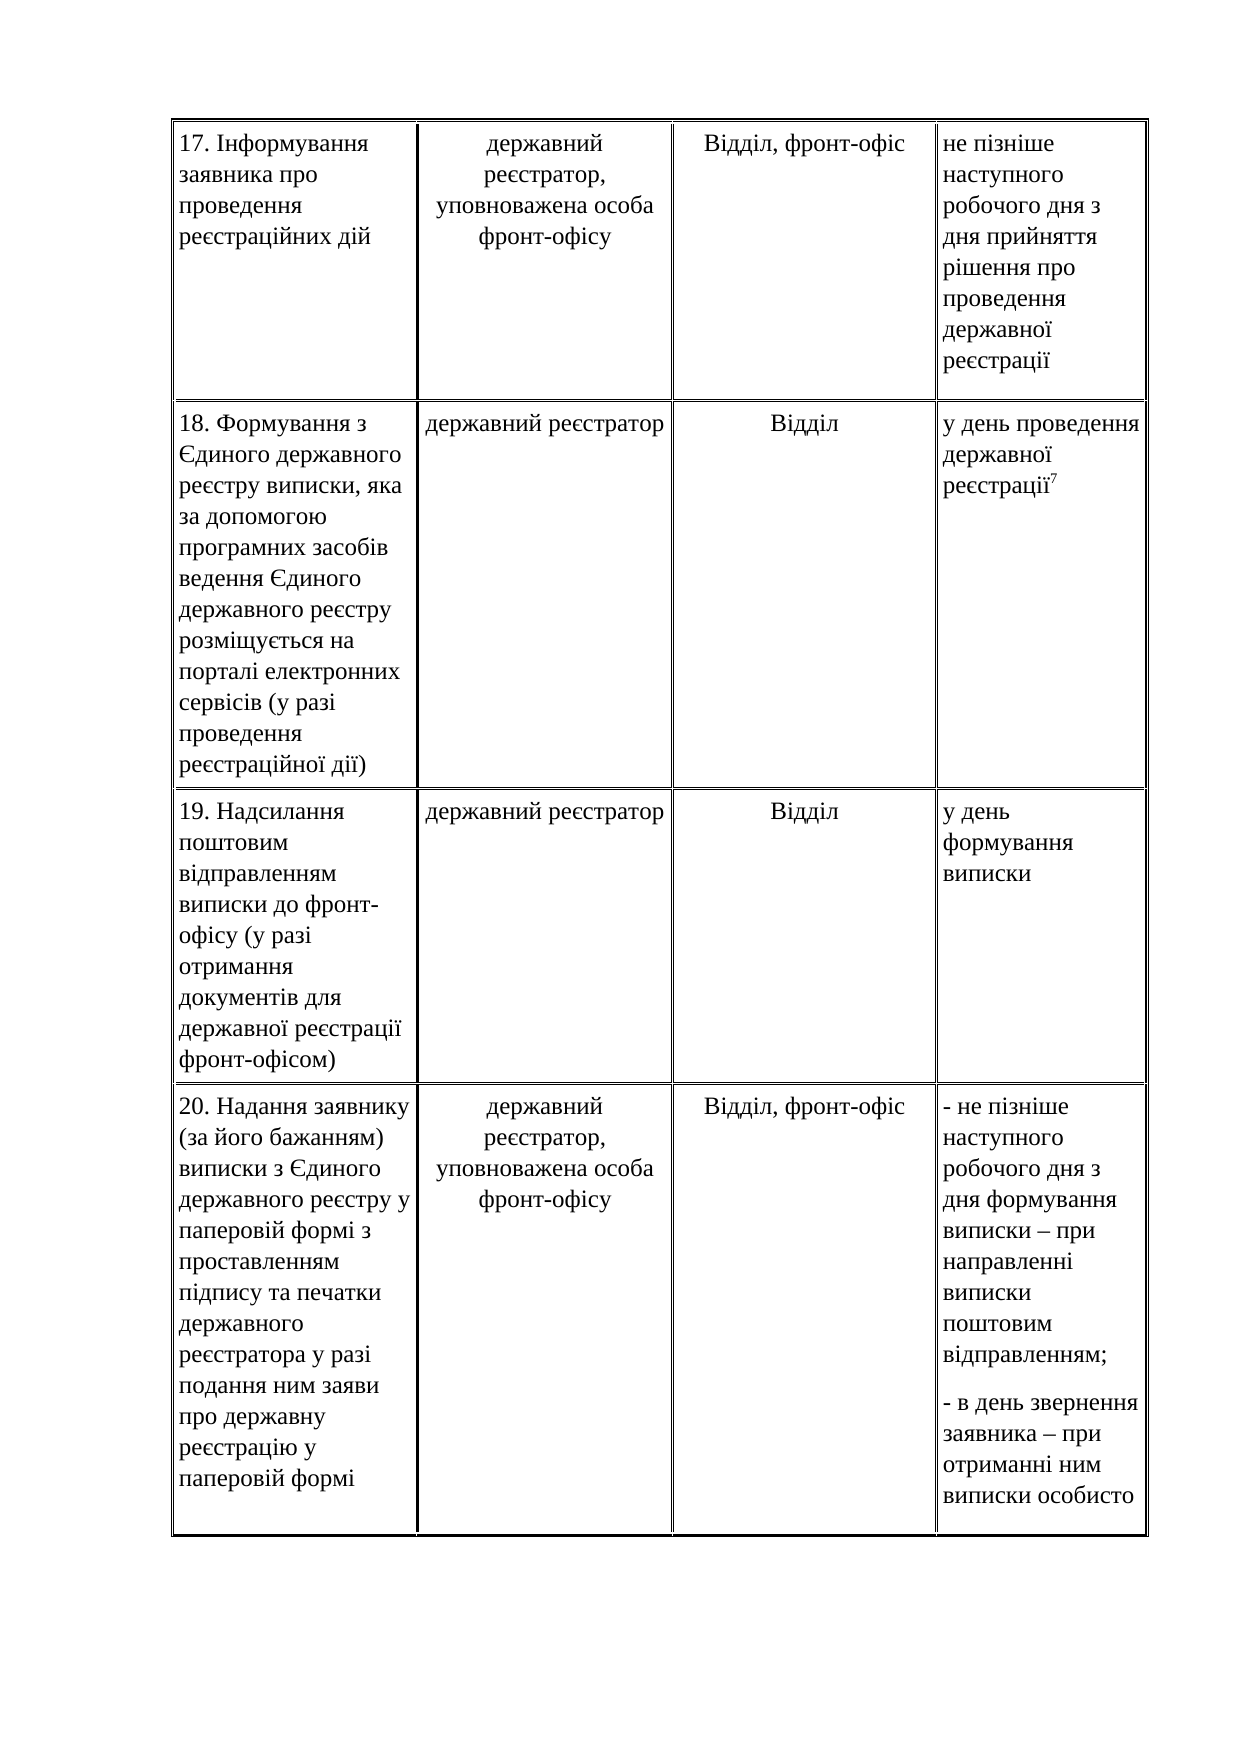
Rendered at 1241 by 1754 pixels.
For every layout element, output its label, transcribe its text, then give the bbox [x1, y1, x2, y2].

table_cell у день формування виписки [936, 787, 1147, 1082]
table_cell 19. Надсилання поштовим відправленням виписки до фронт-офісу (у разі отримання документів для державної реєстрації фронт-офісом) [173, 787, 417, 1082]
table_cell державний реєстратор [419, 402, 671, 787]
table_cell Відділ, фронт-офіс [673, 122, 936, 399]
table_cell у день проведення державної реєстрації7 [936, 399, 1147, 787]
table_cell 17. Інформування заявника про проведення реєстраційних дій [174, 120, 417, 399]
table_cell Відділ, фронт-офіс [673, 1085, 936, 1534]
table_cell державний реєстратор [419, 790, 671, 1082]
table_cell Відділ [674, 402, 935, 787]
table_cell не пізніше наступного робочого дня з дня прийняття рішення про проведення державної реєстрації [936, 122, 1145, 399]
table_cell 20. Надання заявнику (за його бажанням) виписки з Єдиного державного реєстру у паперовій формі з проставленням підпису та печатки державного реєстратора у разі подання ним заяви про державну реєстрацію у паперовій формі [173, 1082, 417, 1534]
table_cell Відділ [674, 790, 935, 1082]
table_cell - не пізніше наступного робочого дня з дня формування виписки – при направленні виписки поштовим відправленням; - в день звернення заявника – при отриманні ним виписки особисто [936, 1082, 1147, 1534]
table_cell державний реєстратор, уповноважена особа фронт-офісу [417, 1085, 673, 1534]
table_cell 18. Формування з Єдиного державного реєстру виписки, яка за допомогою програмних засобів ведення Єдиного державного реєстру розміщується на порталі електронних сервісів (у разі проведення реєстраційної дії) [173, 399, 417, 787]
table_cell державний реєстратор, уповноважена особа фронт-офісу [417, 122, 673, 399]
